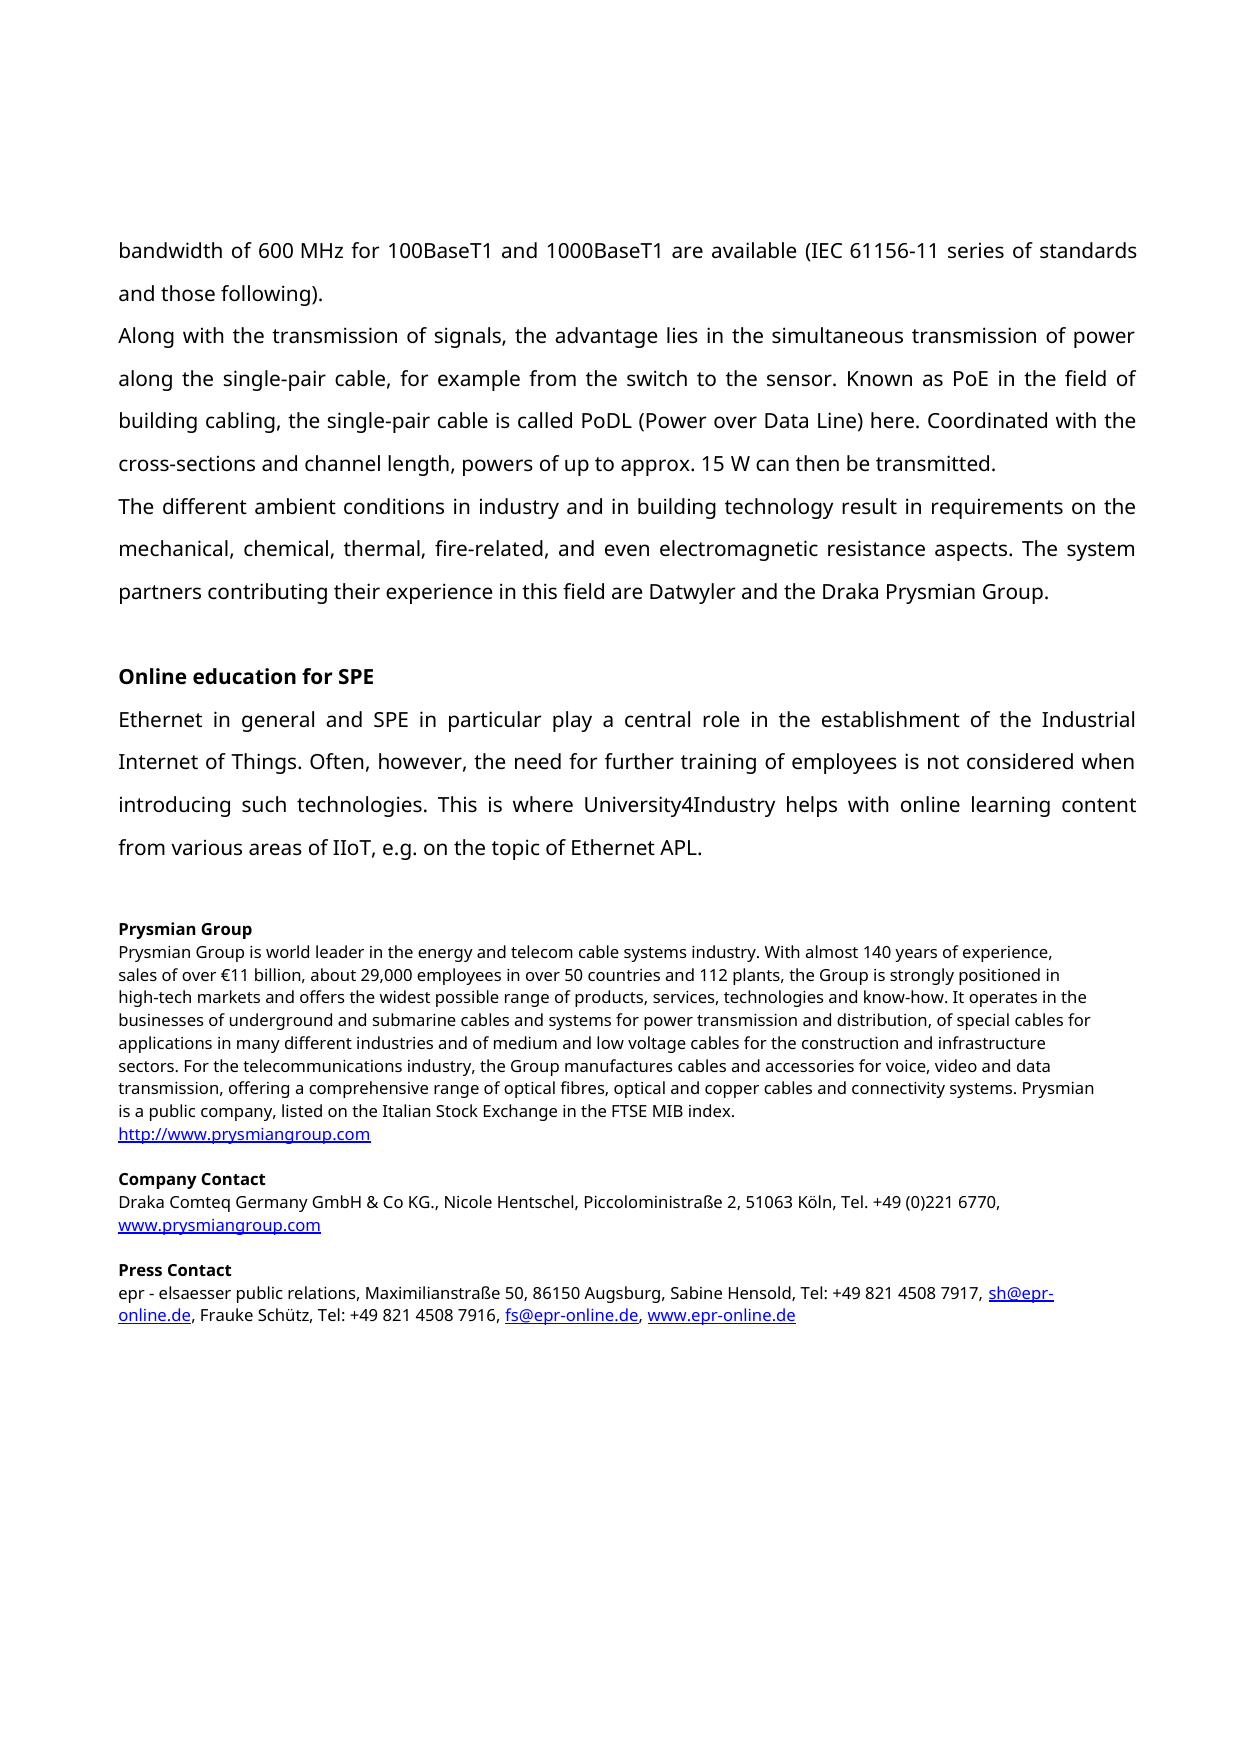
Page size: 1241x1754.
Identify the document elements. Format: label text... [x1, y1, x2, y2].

text epr - elsaesser public relations, Maximilianstraße 50, 86150 Augsburg, Sabine Hensold, Tel: +49 821 4508 7917, sh@epr-online.de, Frauke Schütz, Tel: +49 821 4508 7916, fs@epr-online.de, www.epr-online.de [118, 1281, 1096, 1327]
text The different ambient conditions in industry and in building technology result in requirements on the mechanical, chemical, thermal, fire-related, and even electromagnetic resistance aspects. The system partners contributing their experience in this field are Datwyler and the Draka Prysmian Group. [118, 492, 1138, 606]
text Company Contact Draka Comteq Germany GmbH & Co KG., Nicole Hentschel, Piccoloministraße 2, 51063 Köln, Tel. +49 (0)221 6770, www.prysmiangroup.com [118, 1168, 1096, 1236]
text Along with the transmission of signals, the advantage lies in the simultaneous transmission of power along the single-pair cable, for example from the switch to the sensor. Known as PoE in the field of building cabling, the single-pair cable is called PoDL (Power over Data Line) here. Coordinated with the cross-sections and channel length, powers of up to approx. 15 W can then be transmitted. [118, 321, 1138, 478]
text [118, 236, 1138, 307]
text Ethernet in general and SPE in particular play a central role in the establishment of the Industrial Internet of Things. Often, however, the need for further training of employees is not considered when introducing such technologies. This is where University4Industry helps with online learning content from various areas of IIoT, e.g. on the topic of Ethernet APL. [118, 705, 1138, 861]
text Prysmian Group is world leader in the energy and telecom cable systems industry. With almost 140 years of experience, sales of over €11 billion, about 29,000 employees in over 50 countries and 112 plants, the Group is strongly positioned in high-tech markets and offers the widest possible range of products, services, technologies and know-how. It operates in the businesses of underground and submarine cables and systems for power transmission and distribution, of special cables for applications in many different industries and of medium and low voltage cables for the construction and infrastructure sectors. For the telecommunications industry, the Group manufactures cables and accessories for voice, video and data transmission, offering a comprehensive range of optical fibres, optical and copper cables and connectivity systems. Prysmian is a public company, listed on the Italian Stock Exchange in the FTSE MIB index. [118, 941, 1096, 1122]
text Press Contact [118, 1258, 1096, 1281]
text Online education for SPE [118, 662, 1138, 691]
text http://www.prysmiangroup.com [118, 1122, 1096, 1145]
text Prysmian Group [118, 918, 1096, 941]
